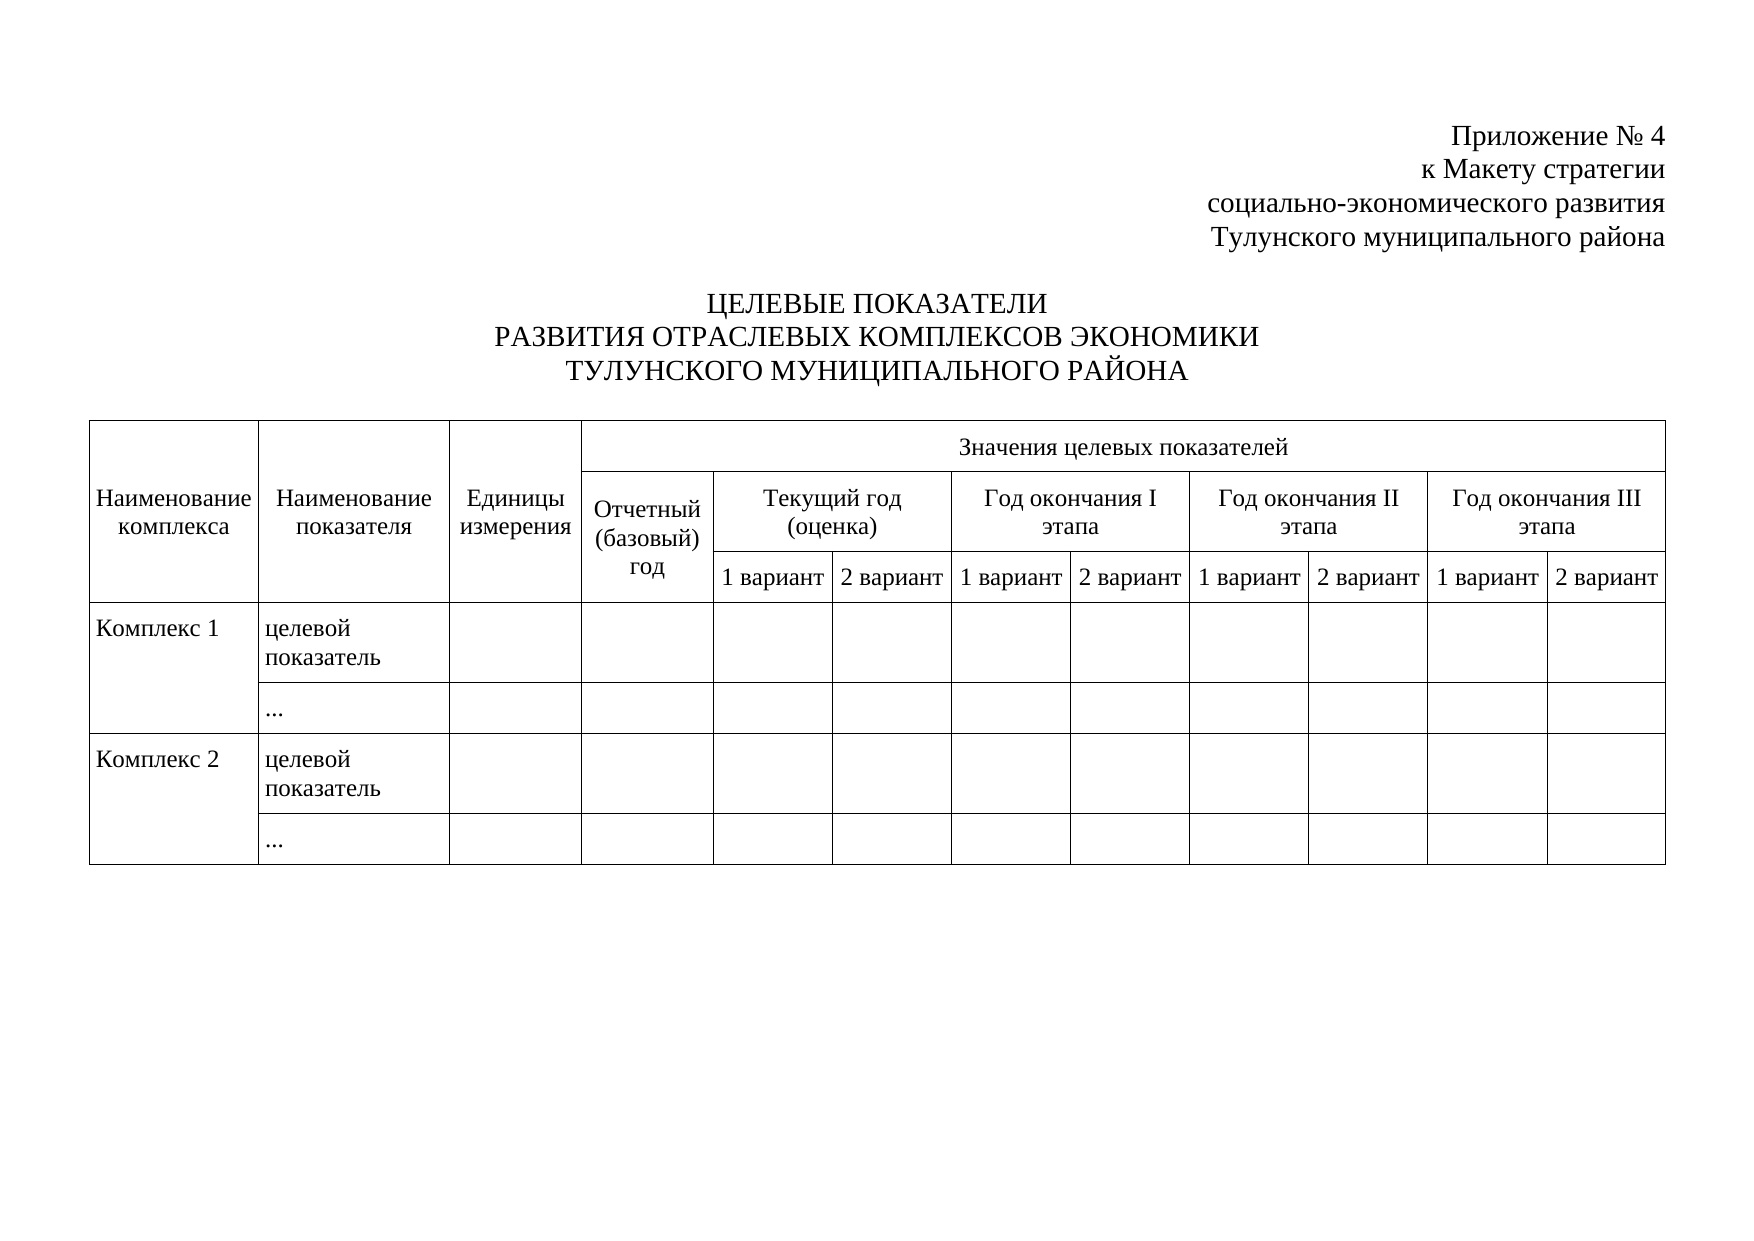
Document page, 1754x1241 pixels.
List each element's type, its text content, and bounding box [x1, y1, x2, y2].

table_cell [582, 603, 713, 682]
table_cell ... [259, 814, 449, 863]
table_cell [1071, 814, 1189, 863]
table_cell Текущий год (оценка) [714, 472, 951, 551]
table_cell [833, 683, 951, 733]
text Тулунского муниципального района [89, 219, 1665, 252]
table_cell [582, 734, 713, 812]
table_cell [1190, 603, 1308, 682]
table_cell [833, 603, 951, 682]
table_cell 1 вариант [1428, 552, 1547, 602]
table_cell [952, 814, 1070, 863]
table_cell [1190, 683, 1308, 733]
table_cell [952, 603, 1070, 682]
table_cell Год окончания III этапа [1428, 472, 1665, 551]
table_cell 2 вариант [1309, 552, 1427, 602]
table_cell [1548, 683, 1665, 733]
table_cell [1428, 603, 1547, 682]
table_cell [1548, 603, 1665, 682]
table_cell 1 вариант [714, 552, 832, 602]
table_header Значения целевых показателей [582, 421, 1665, 471]
table_cell [1548, 734, 1665, 812]
table_cell 2 вариант [1548, 552, 1665, 602]
table_cell 2 вариант [1071, 552, 1189, 602]
table_cell 1 вариант [1190, 552, 1308, 602]
text к Макету стратегии [89, 152, 1665, 185]
table_cell [582, 814, 713, 863]
table_header Единицы измерения [450, 421, 581, 602]
table_cell [1309, 683, 1427, 733]
table_cell [833, 734, 951, 812]
table_cell 1 вариант [952, 552, 1070, 602]
table_cell Год окончания I этапа [952, 472, 1189, 551]
table_header Наименование показателя [259, 421, 449, 602]
table_cell [1071, 603, 1189, 682]
table_cell [1071, 734, 1189, 812]
table_cell [1428, 683, 1547, 733]
table_cell Год окончания II этапа [1190, 472, 1427, 551]
table_cell ... [259, 683, 449, 733]
table_cell [450, 814, 581, 863]
table_cell [1309, 814, 1427, 863]
table_cell [714, 734, 832, 812]
table_cell Отчетный (базовый) год [582, 472, 713, 602]
table_cell [582, 683, 713, 733]
table_header Наименование комплекса [90, 421, 258, 602]
table_cell [714, 603, 832, 682]
table_cell [450, 683, 581, 733]
table_cell [1428, 814, 1547, 863]
table_cell [952, 683, 1070, 733]
table_cell Комплекс 1 [90, 603, 258, 733]
table_cell [1190, 734, 1308, 812]
table_cell [1309, 603, 1427, 682]
table_cell [1309, 734, 1427, 812]
table_cell [1071, 683, 1189, 733]
table_cell [714, 814, 832, 863]
table_cell [714, 683, 832, 733]
table_cell [1548, 814, 1665, 863]
table_cell [1428, 734, 1547, 812]
table_cell [450, 734, 581, 812]
table_cell целевой показатель [259, 734, 449, 812]
text РАЗВИТИЯ ОТРАСЛЕВЫХ КОМПЛЕКСОВ ЭКОНОМИКИ [89, 319, 1665, 353]
table_cell [450, 603, 581, 682]
text ЦЕЛЕВЫЕ ПОКАЗАТЕЛИ [89, 286, 1665, 319]
table_cell [833, 814, 951, 863]
text ТУЛУНСКОГО МУНИЦИПАЛЬНОГО РАЙОНА [89, 353, 1665, 386]
table_cell [1190, 814, 1308, 863]
table_cell 2 вариант [833, 552, 951, 602]
text Приложение № 4 [89, 118, 1665, 152]
table_cell [952, 734, 1070, 812]
text социально-экономического развития [89, 185, 1665, 219]
table_cell Комплекс 2 [90, 734, 258, 863]
table_cell целевой показатель [259, 603, 449, 682]
